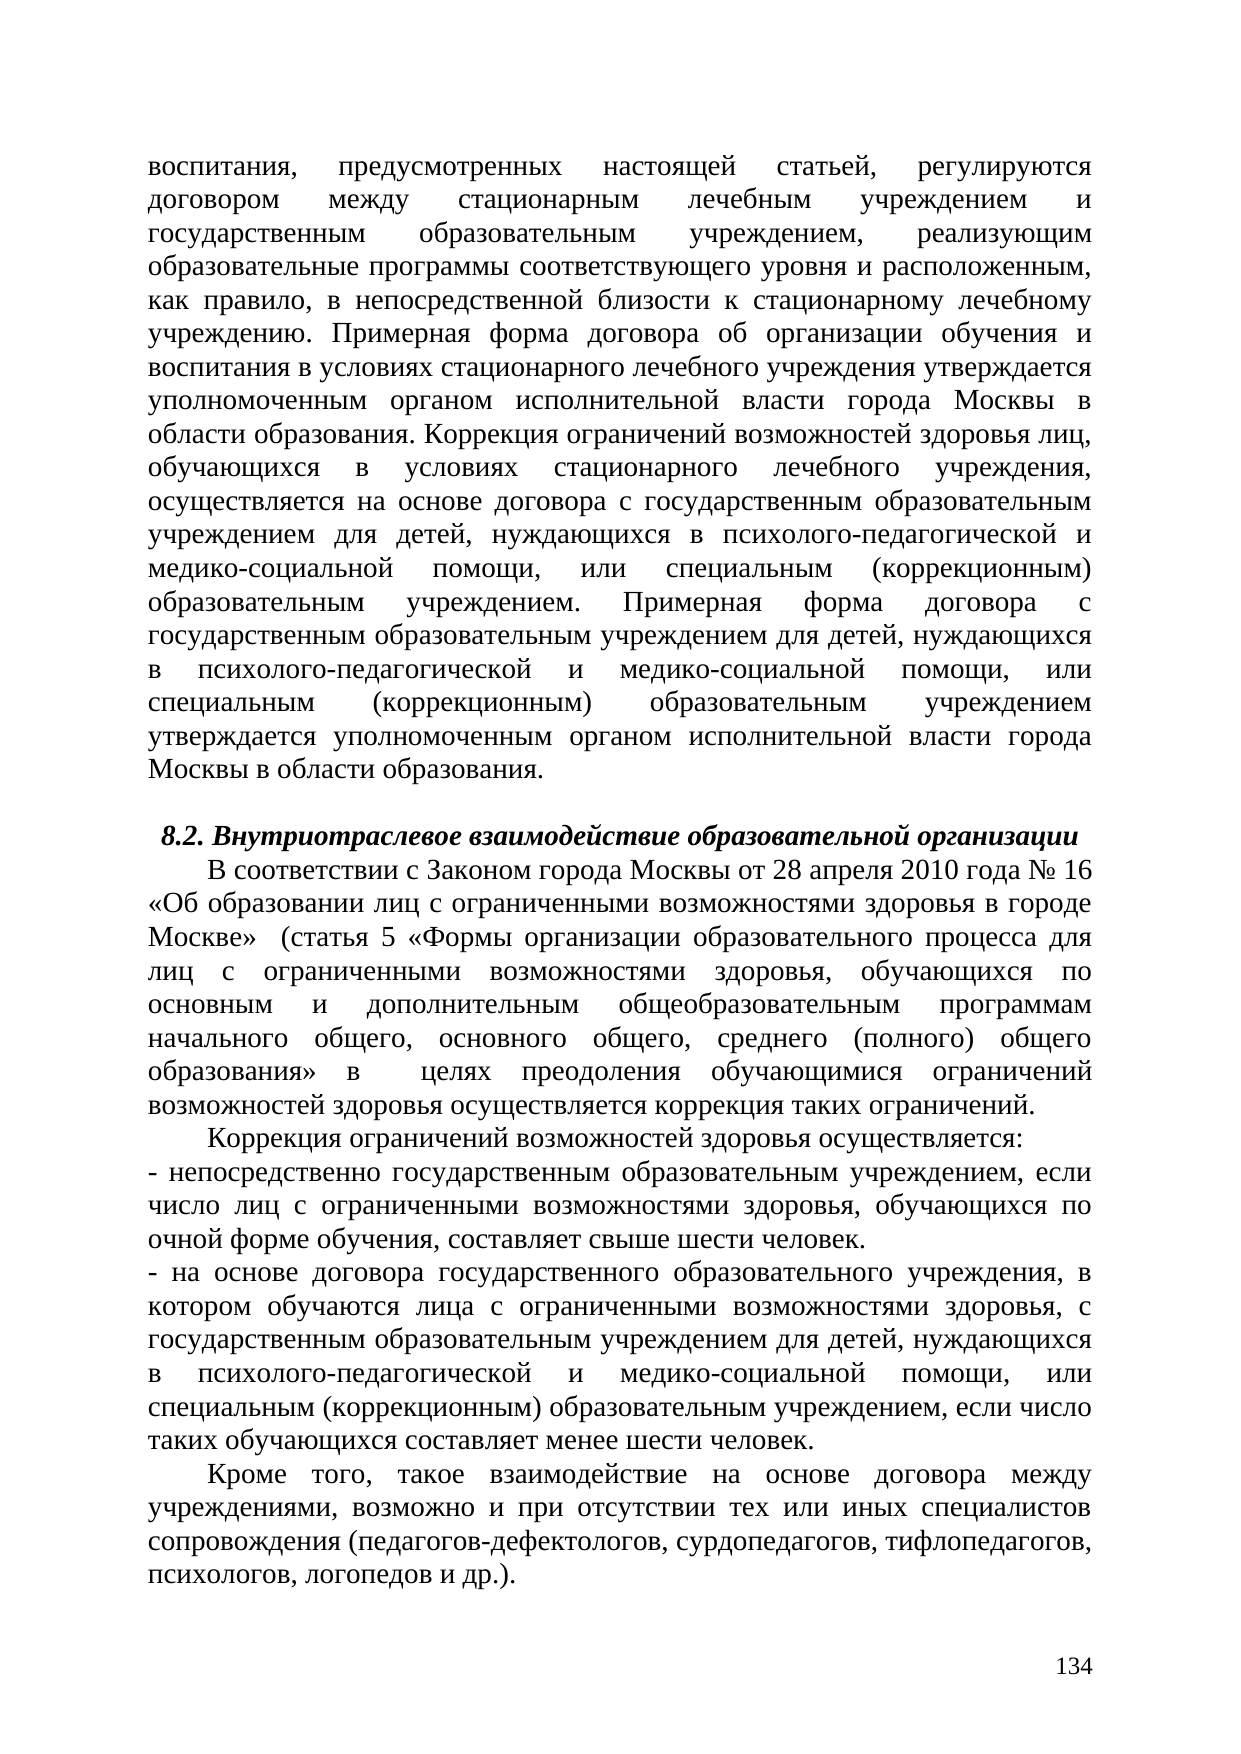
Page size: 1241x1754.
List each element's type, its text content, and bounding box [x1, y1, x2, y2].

text Кроме того, такое взаимодействие на основе договора между учреждениями, возможно и при отсутствии тех или иных специалистов сопровождения (педагогов-дефектологов, сурдопедагогов, тифлопедагогов, психологов, логопедов и др.). [148, 1456, 1092, 1590]
text Коррекция ограничений возможностей здоровья осуществляется: [148, 1120, 1092, 1154]
text В соответствии с Законом города Москвы от 28 апреля 2010 года № 16 «Об образовании лиц с ограниченными возможностями здоровья в городе Москве» (статья 5 «Формы организации образовательного процесса для лиц с ограниченными возможностями здоровья, обучающихся по основным и дополнительным общеобразовательным программам начального общего, основного общего, среднего (полного) общего образования» в целях преодоления обучающимися ограничений возможностей здоровья осуществляется коррекция таких ограничений. [148, 852, 1092, 1120]
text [148, 148, 1092, 785]
text - непосредственно государственным образовательным учреждением, если число лиц с ограниченными возможностями здоровья, обучающихся по очной форме обучения, составляет свыше шести человек. [148, 1154, 1092, 1254]
text 8.2. Внутриотраслевое взаимодействие образовательной организации [148, 818, 1092, 852]
text - на основе договора государственного образовательного учреждения, в котором обучаются лица с ограниченными возможностями здоровья, с государственным образовательным учреждением для детей, нуждающихся в психолого-педагогической и медико-социальной помощи, или специальным (коррекционным) образовательным учреждением, если число таких обучающихся составляет менее шести человек. [148, 1254, 1092, 1456]
